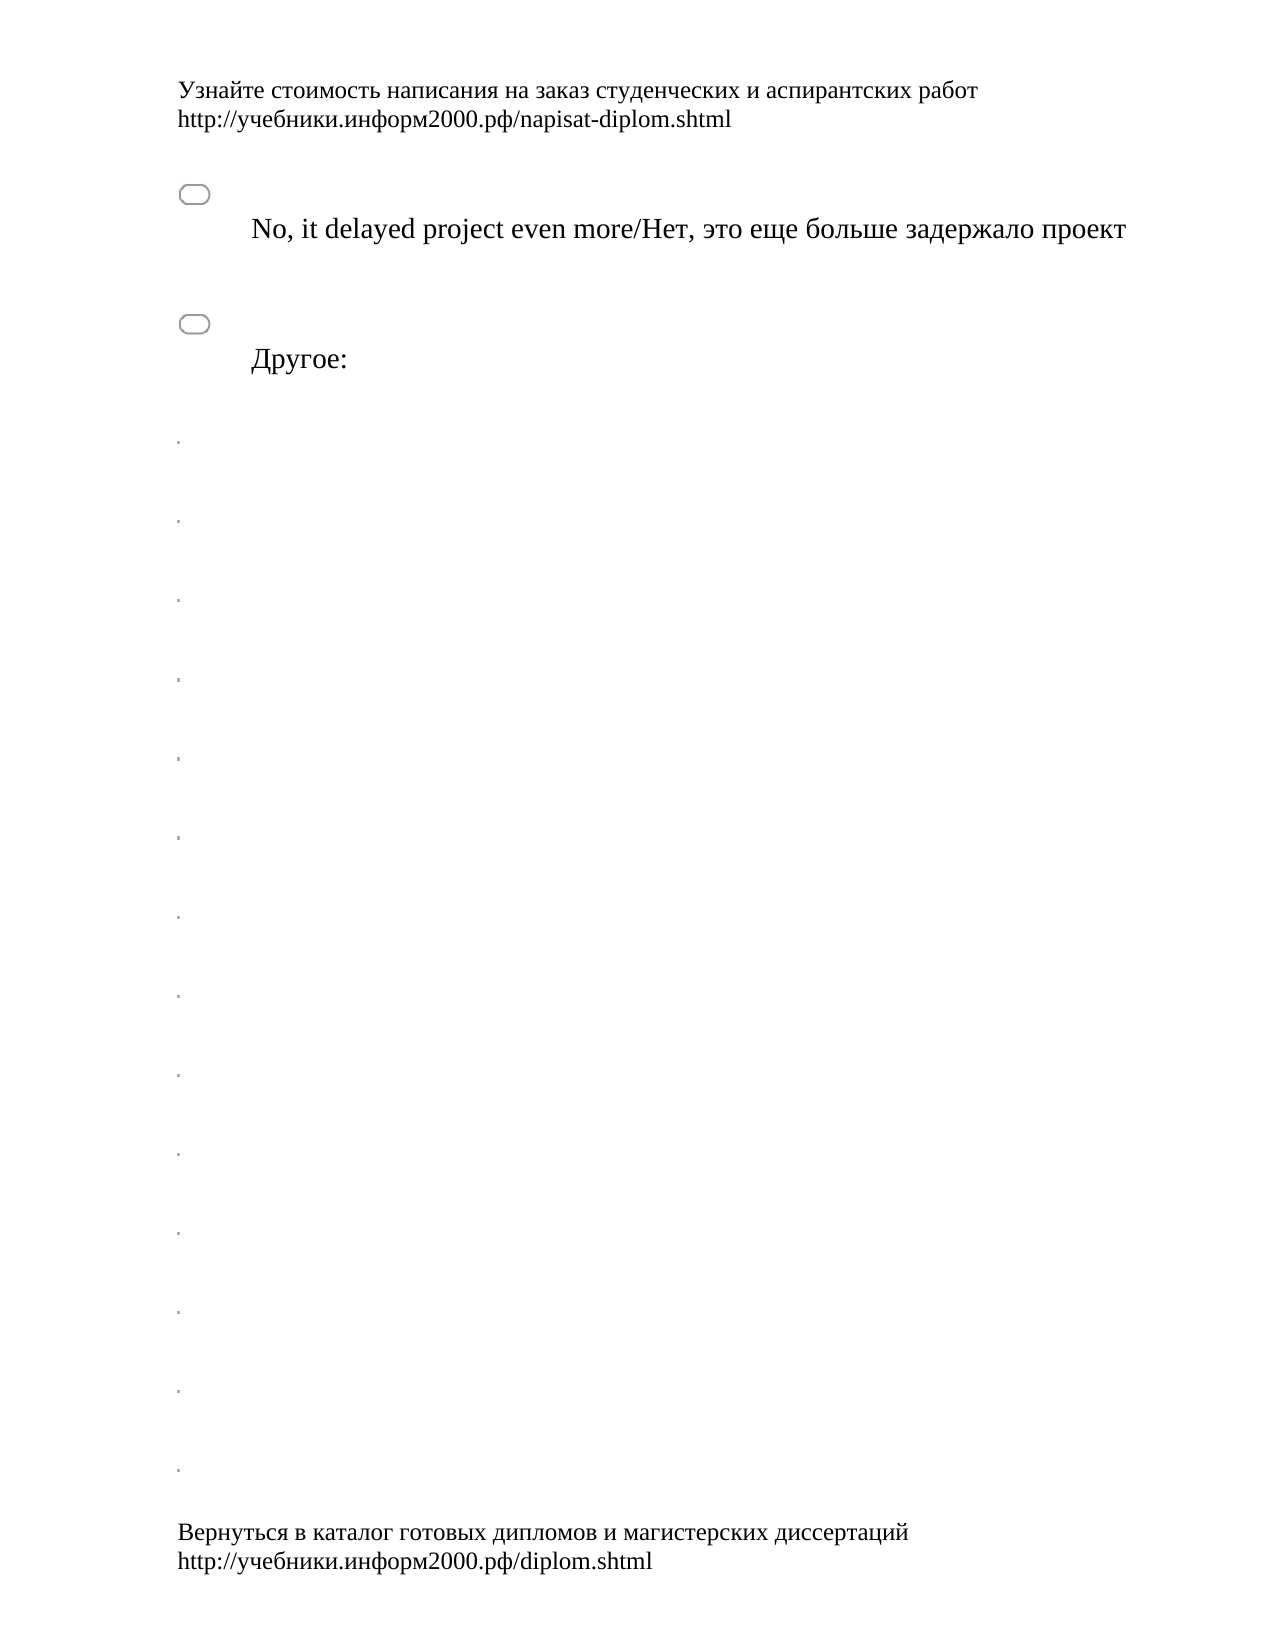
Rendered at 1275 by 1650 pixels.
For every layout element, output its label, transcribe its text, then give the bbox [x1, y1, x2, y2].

text Другое: [177, 341, 1186, 374]
picture [177, 312, 211, 335]
picture [177, 182, 211, 205]
text No, it delayed project even more/Нет, это еще больше задержало проект [177, 212, 1186, 245]
